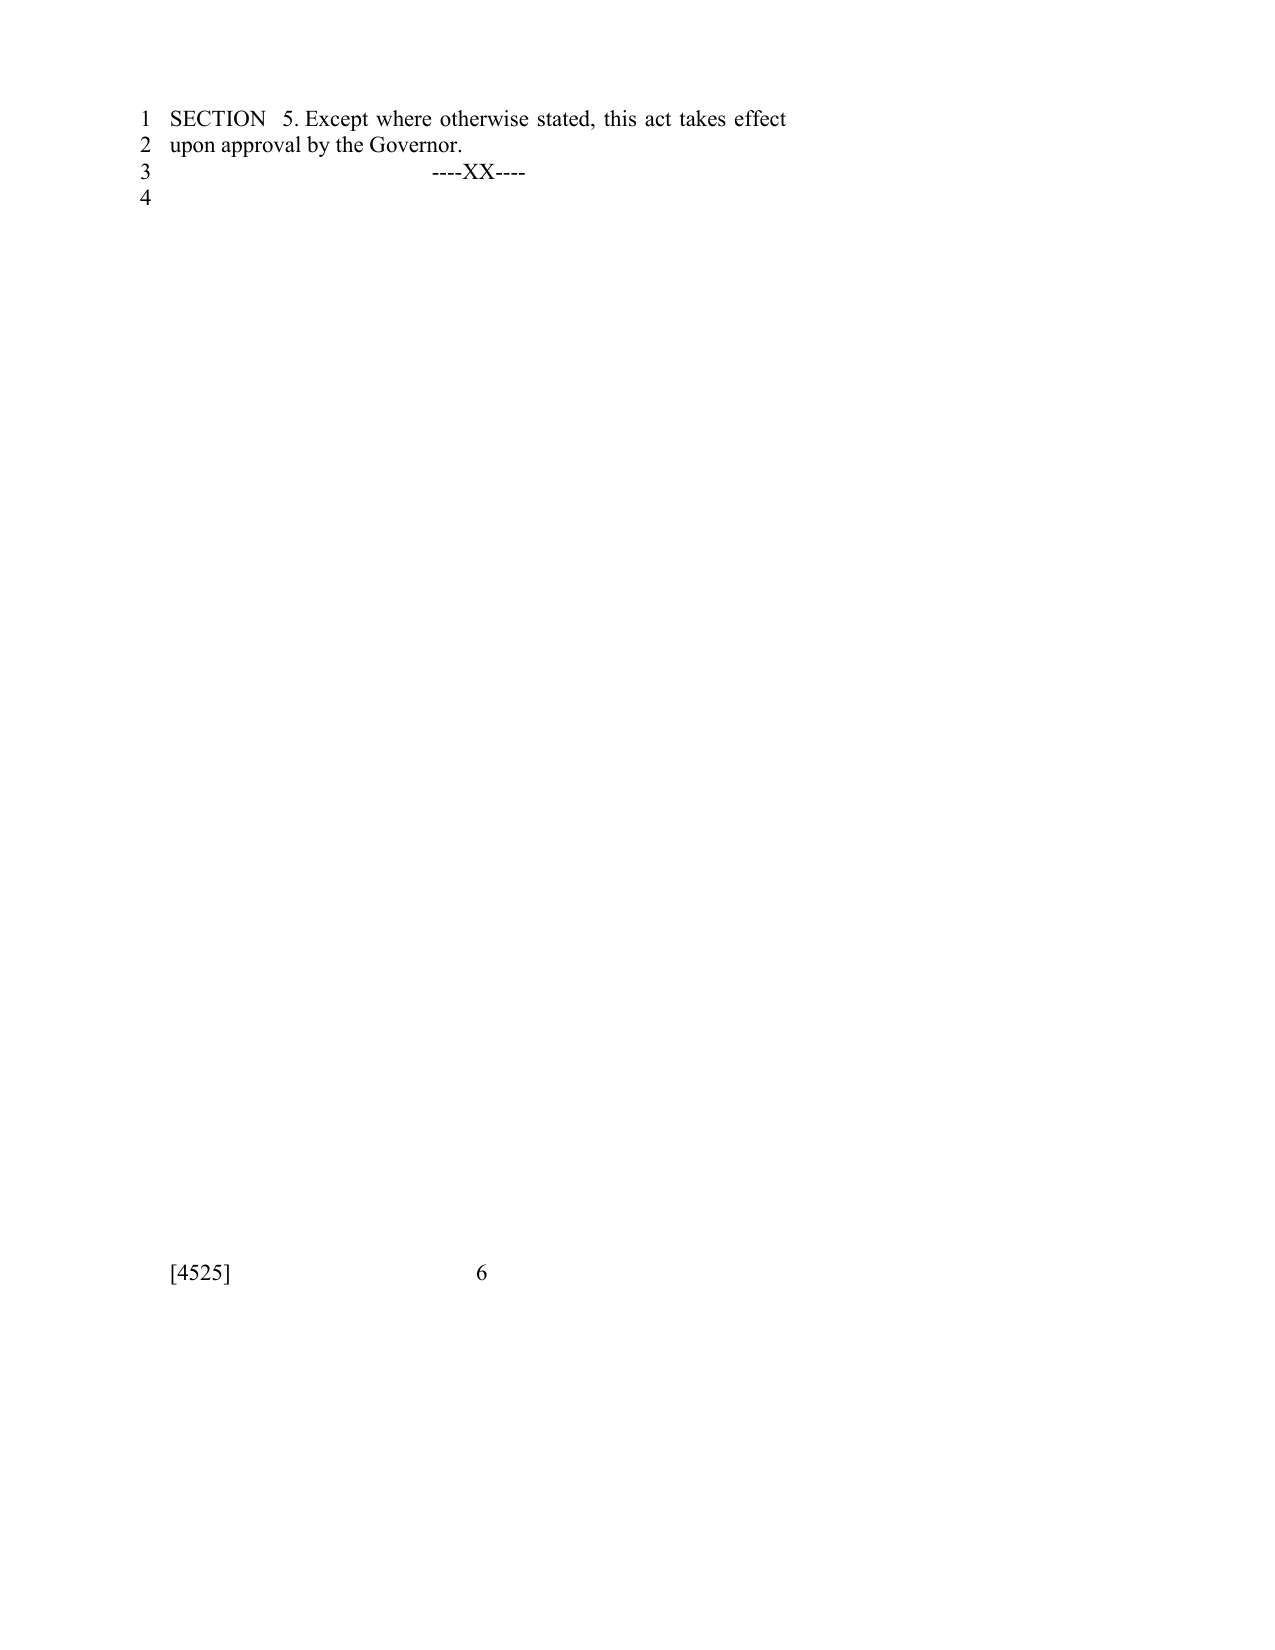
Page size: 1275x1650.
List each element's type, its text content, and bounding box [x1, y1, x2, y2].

text SECTION 5. Except where otherwise stated, this act takes effect upon approval by the Governor. [169, 105, 787, 158]
text ----XX---- [169, 158, 787, 184]
